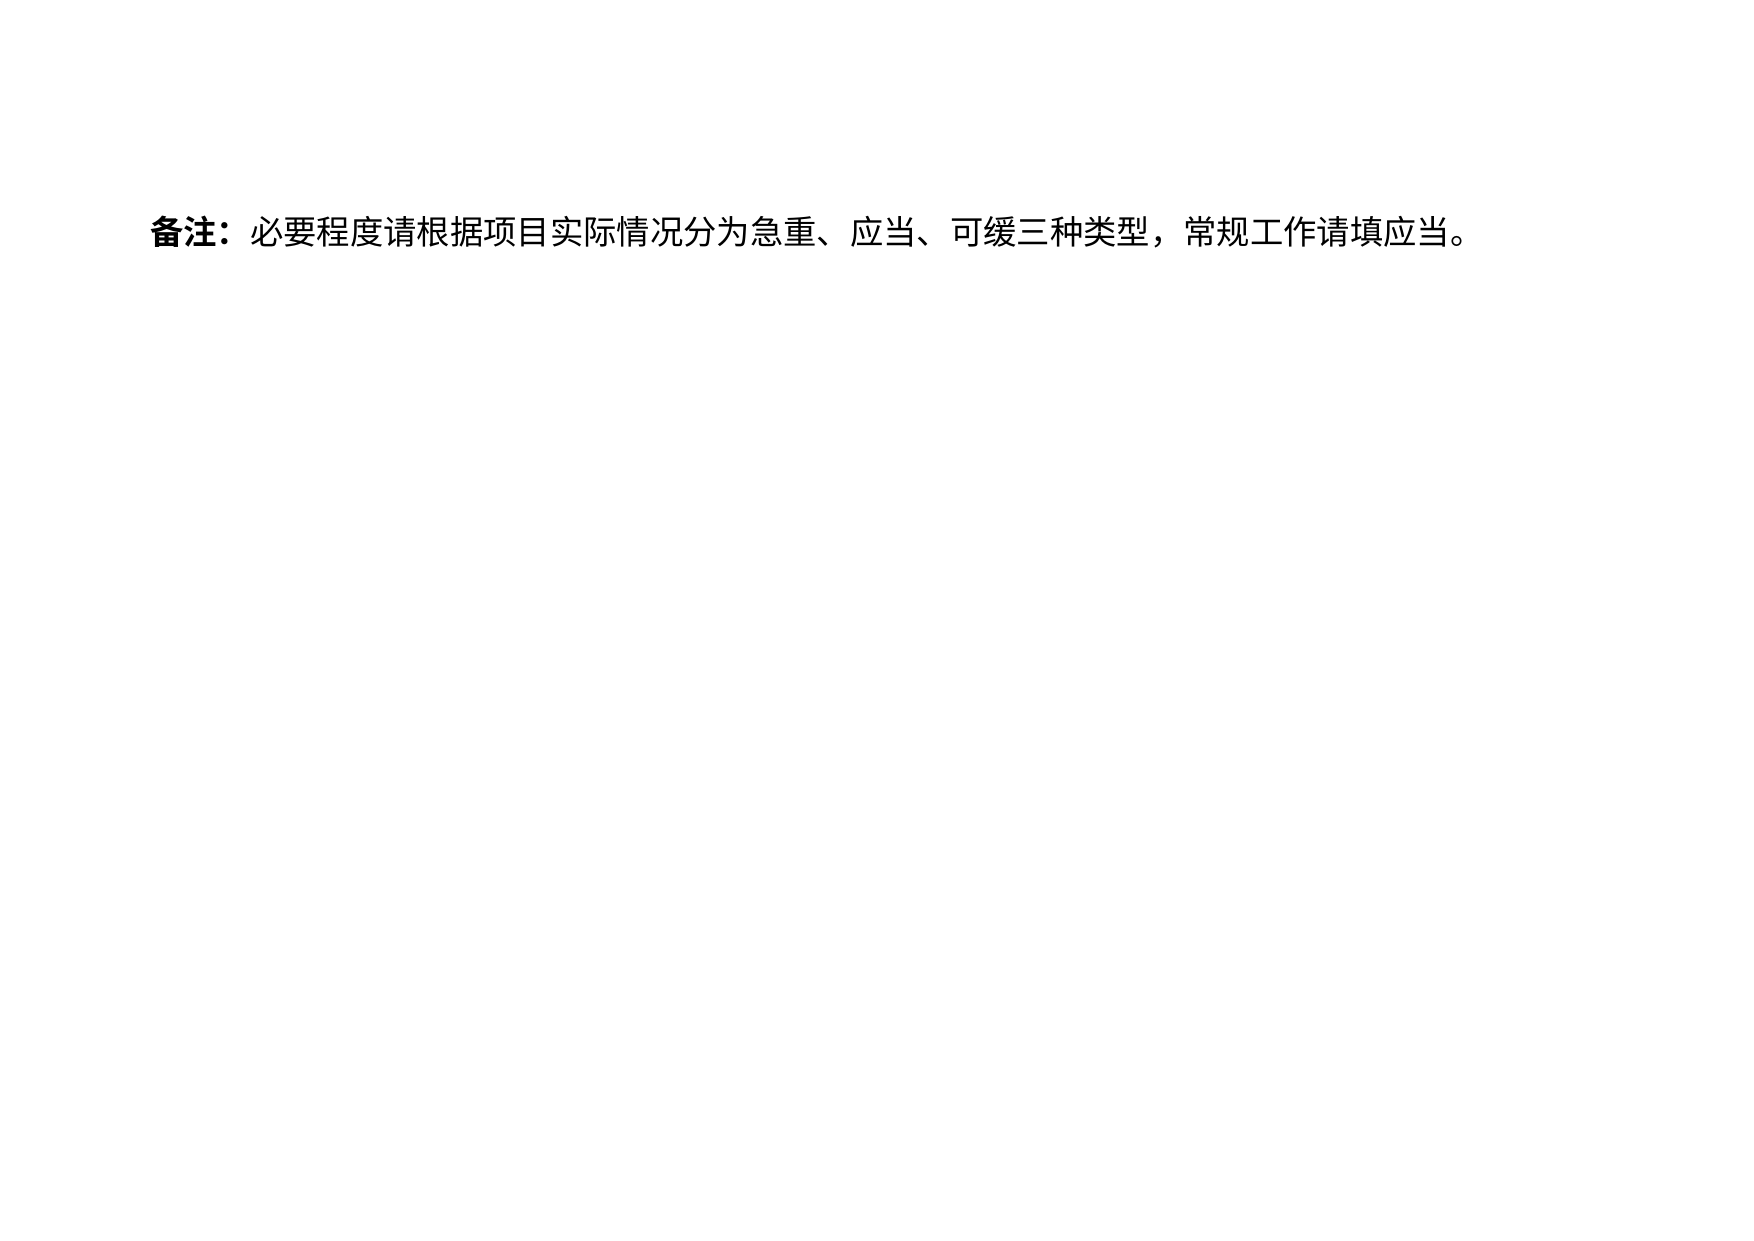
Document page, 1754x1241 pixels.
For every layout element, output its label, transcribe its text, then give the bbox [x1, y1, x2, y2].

text 备注：必要程度请根据项目实际情况分为急重、应当、可缓三种类型，常规工作请填应当。 [150, 198, 1604, 263]
